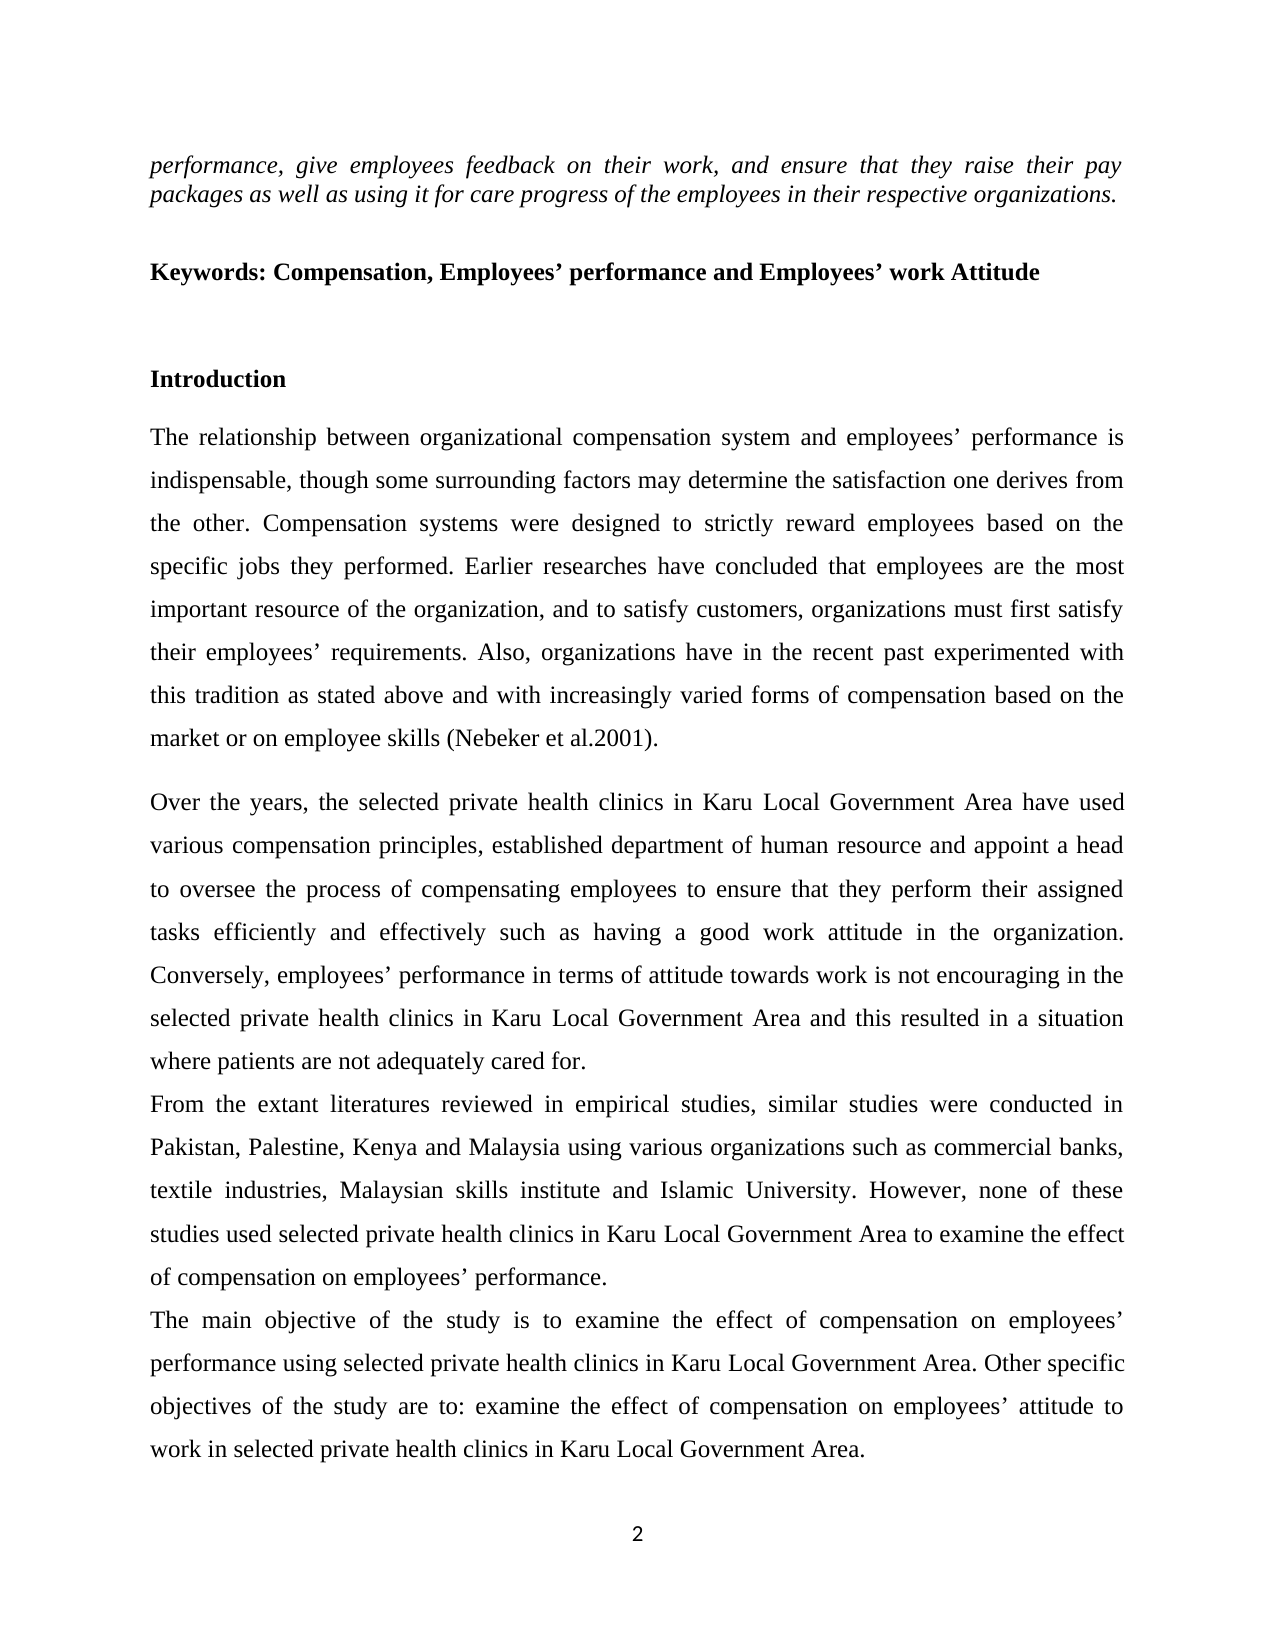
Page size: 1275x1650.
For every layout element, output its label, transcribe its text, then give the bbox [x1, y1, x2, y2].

text Over the years, the selected private health clinics in Karu Local Government Area have used various compensation principles, established department of human resource and appoint a head to oversee the process of compensating employees to ensure that they perform their assigned tasks efficiently and effectively such as having a good work attitude in the organization. Conversely, employees’ performance in terms of attitude towards work is not encouraging in the selected private health clinics in Karu Local Government Area and this resulted in a situation where patients are not adequately cared for. [150, 787, 1125, 1075]
text Introduction [150, 364, 1125, 393]
text The relationship between organizational compensation system and employees’ performance is indispensable, though some surrounding factors may determine the satisfaction one derives from the other. Compensation systems were designed to strictly reward employees based on the specific jobs they performed. Earlier researches have concluded that employees are the most important resource of the organization, and to satisfy customers, organizations must first satisfy their employees’ requirements. Also, organizations have in the recent past experimented with this tradition as stated above and with increasingly varied forms of compensation based on the market or on employee skills (Nebeker et al.2001). [150, 422, 1125, 752]
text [150, 150, 1125, 207]
text From the extant literatures reviewed in empirical studies, similar studies were conducted in Pakistan, Palestine, Kenya and Malaysia using various organizations such as commercial banks, textile industries, Malaysian skills institute and Islamic University. However, none of these studies used selected private health clinics in Karu Local Government Area to examine the effect of compensation on employees’ performance. [150, 1089, 1125, 1291]
text The main objective of the study is to examine the effect of compensation on employees’ performance using selected private health clinics in Karu Local Government Area. Other specific objectives of the study are to: examine the effect of compensation on employees’ attitude to work in selected private health clinics in Karu Local Government Area. [150, 1305, 1125, 1463]
text Keywords: Compensation, Employees’ performance and Employees’ work Attitude [150, 257, 1125, 286]
